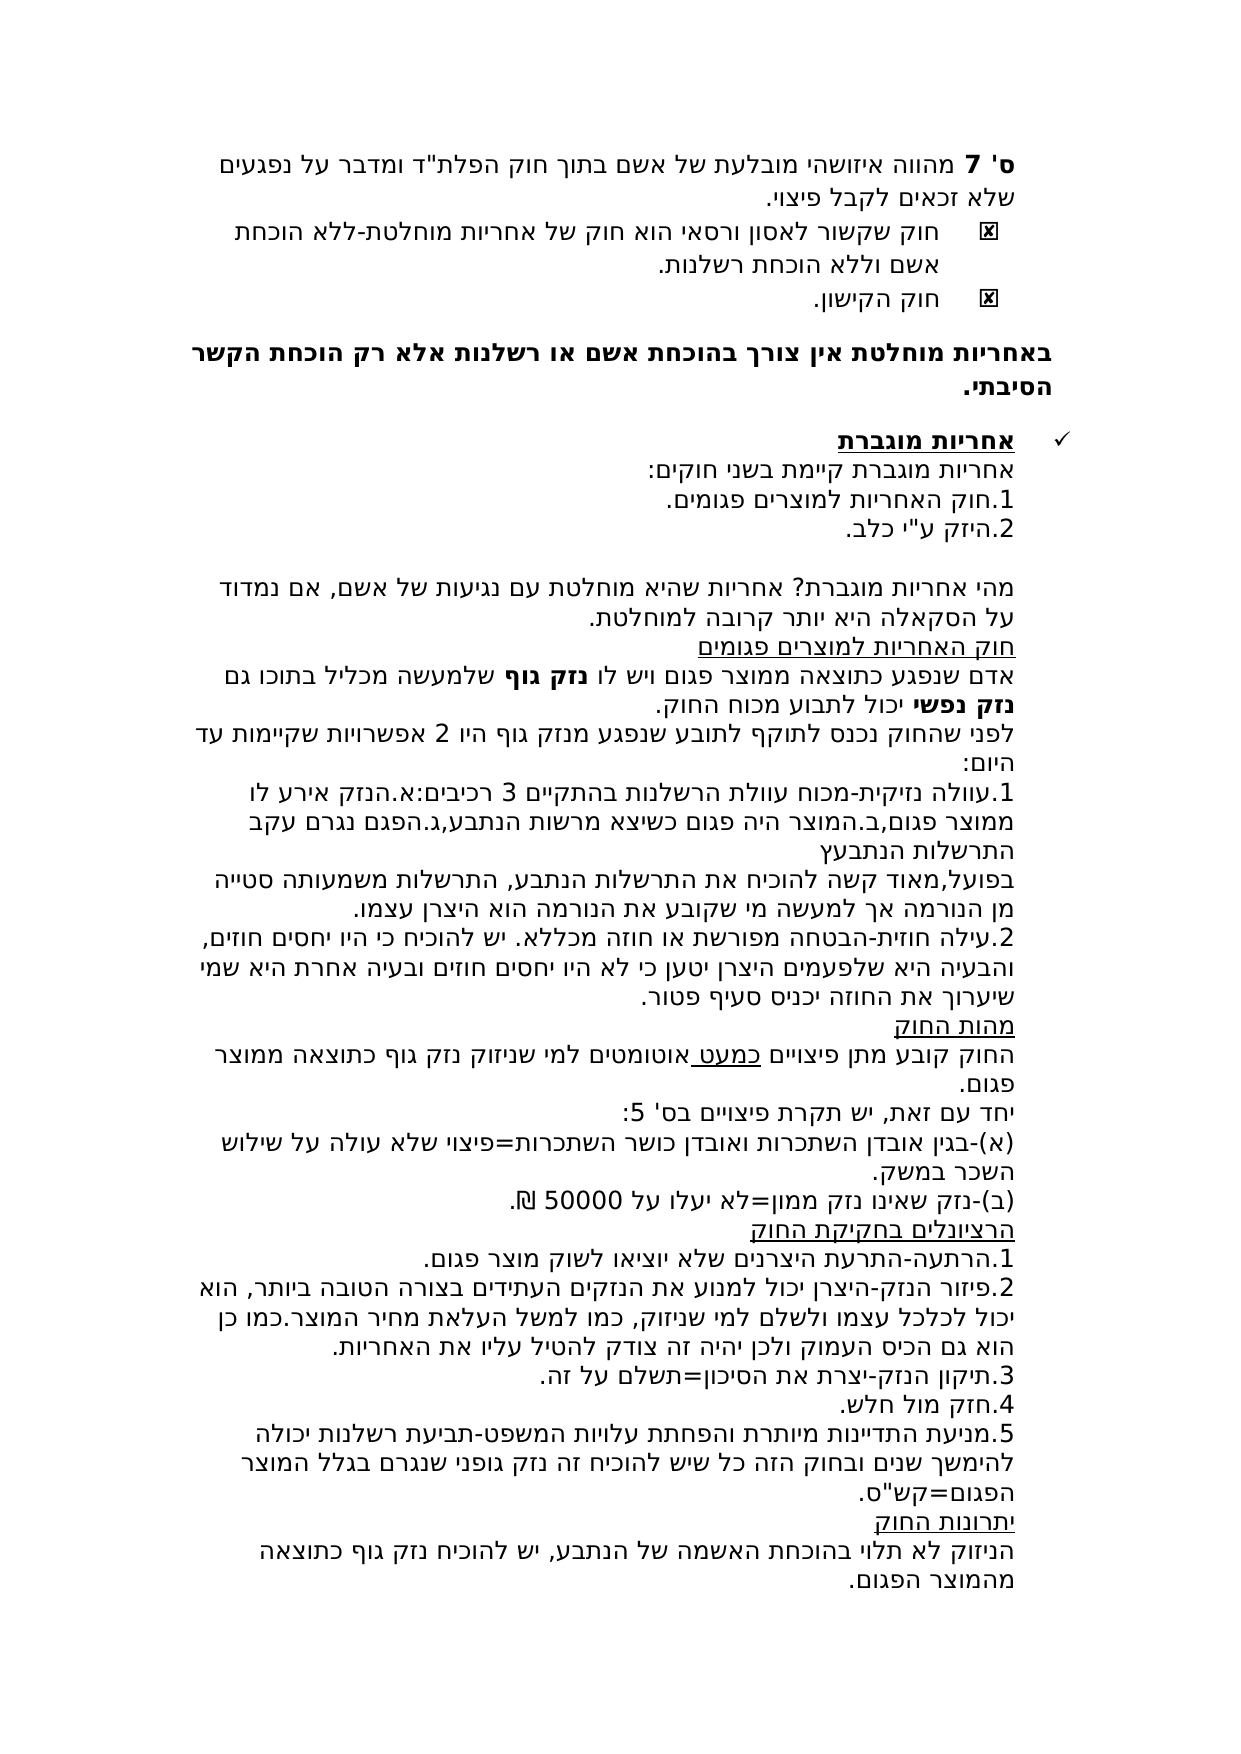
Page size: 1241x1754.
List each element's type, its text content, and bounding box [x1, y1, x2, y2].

text 3.תיקון הנזק-יצרת את הסיכון=תשלם על זה. [187, 1361, 1015, 1390]
list ס' 7 מהווה איזושהי מובלעת של אשם בתוך חוק הפלת"ד ומדבר על נפגעים שלא זכאים לקבל פיצוי. [187, 150, 1015, 213]
list חוק הקישון. [187, 284, 978, 313]
text הרציונלים בחקיקת החוק [187, 1215, 1015, 1244]
text יחד עם זאת, יש תקרת פיצויים בס' 5: [187, 1099, 1015, 1128]
text החוק קובע מתן פיצויים כמעט אוטומטים למי שניזוק נזק גוף כתוצאה ממוצר פגום. [187, 1040, 1015, 1099]
text 1.חוק האחריות למוצרים פגומים. [187, 485, 1015, 514]
text אדם שנפגע כתוצאה ממוצר פגום ויש לו נזק גוף שלמעשה מכליל בתוכו גם נזק נפשי יכול לתבוע מכוח החוק. [187, 661, 1015, 719]
text 5.מניעת התדיינות מיותרת והפחתת עלויות המשפט-תביעת רשלנות יכולה להימשך שנים ובחוק הזה כל שיש להוכיח זה נזק גופני שנגרם בגלל המוצר הפגום=קש"ס. [187, 1419, 1015, 1507]
text מהות החוק [187, 1011, 1015, 1040]
text 1.הרתעה-התרעת היצרנים שלא יוציאו לשוק מוצר פגום. [187, 1244, 1015, 1274]
text יתרונות החוק [187, 1507, 1015, 1536]
list חוק שקשור לאסון ורסאי הוא חוק של אחריות מוחלטת-ללא הוכחת אשם וללא הוכחת רשלנות. [187, 217, 978, 280]
text 2.עילה חוזית-הבטחה מפורשת או חוזה מכללא. יש להוכיח כי היו יחסים חוזים, והבעיה היא שלפעמים היצרן יטען כי לא היו יחסים חוזים ובעיה אחרת היא שמי שיערוך את החוזה יכניס סעיף פטור. [187, 924, 1015, 1011]
text בפועל,מאוד קשה להוכיח את התרשלות הנתבע, התרשלות משמעותה סטייה מן הנורמה אך למעשה מי שקובע את הנורמה הוא היצרן עצמו. [187, 865, 1015, 924]
text חוק האחריות למוצרים פגומים [187, 632, 1015, 661]
text 1.עוולה נזיקית-מכוח עוולת הרשלנות בהתקיים 3 רכיבים:א.הנזק אירע לו ממוצר פגום,ב.המוצר היה פגום כשיצא מרשות הנתבע,ג.הפגם נגרם עקב התרשלות הנתבעץ [187, 778, 1015, 865]
text מהי אחריות מוגברת? אחריות שהיא מוחלטת עם נגיעות של אשם, אם נמדוד על הסקאלה היא יותר קרובה למוחלטת. [187, 574, 1015, 632]
text אחריות מוגברת קיימת בשני חוקים: [187, 456, 1015, 485]
list אחריות מוגברת [187, 426, 1053, 456]
text 2.היזק ע"י כלב. [187, 514, 1015, 543]
text (ב)-נזק שאינו נזק ממון=לא יעלו על 50000 ₪. [187, 1186, 1015, 1215]
text באחריות מוחלטת אין צורך בהוכחת אשם או רשלנות אלא רק הוכחת הקשר הסיבתי. [187, 338, 1053, 401]
text 4.חזק מול חלש. [187, 1390, 1015, 1419]
text 2.פיזור הנזק-היצרן יכול למנוע את הנזקים העתידים בצורה הטובה ביותר, הוא יכול לכלכל עצמו ולשלם למי שניזוק, כמו למשל העלאת מחיר המוצר.כמו כן הוא גם הכיס העמוק ולכן יהיה זה צודק להטיל עליו את האחריות. [187, 1274, 1015, 1361]
text לפני שהחוק נכנס לתוקף לתובע שנפגע מנזק גוף היו 2 אפשרויות שקיימות עד היום: [187, 719, 1015, 778]
text הניזוק לא תלוי בהוכחת האשמה של הנתבע, יש להוכיח נזק גוף כתוצאה מהמוצר הפגום. [187, 1536, 1015, 1594]
text (א)-בגין אובדן השתכרות ואובדן כושר השתכרות=פיצוי שלא עולה על שילוש השכר במשק. [187, 1128, 1015, 1186]
